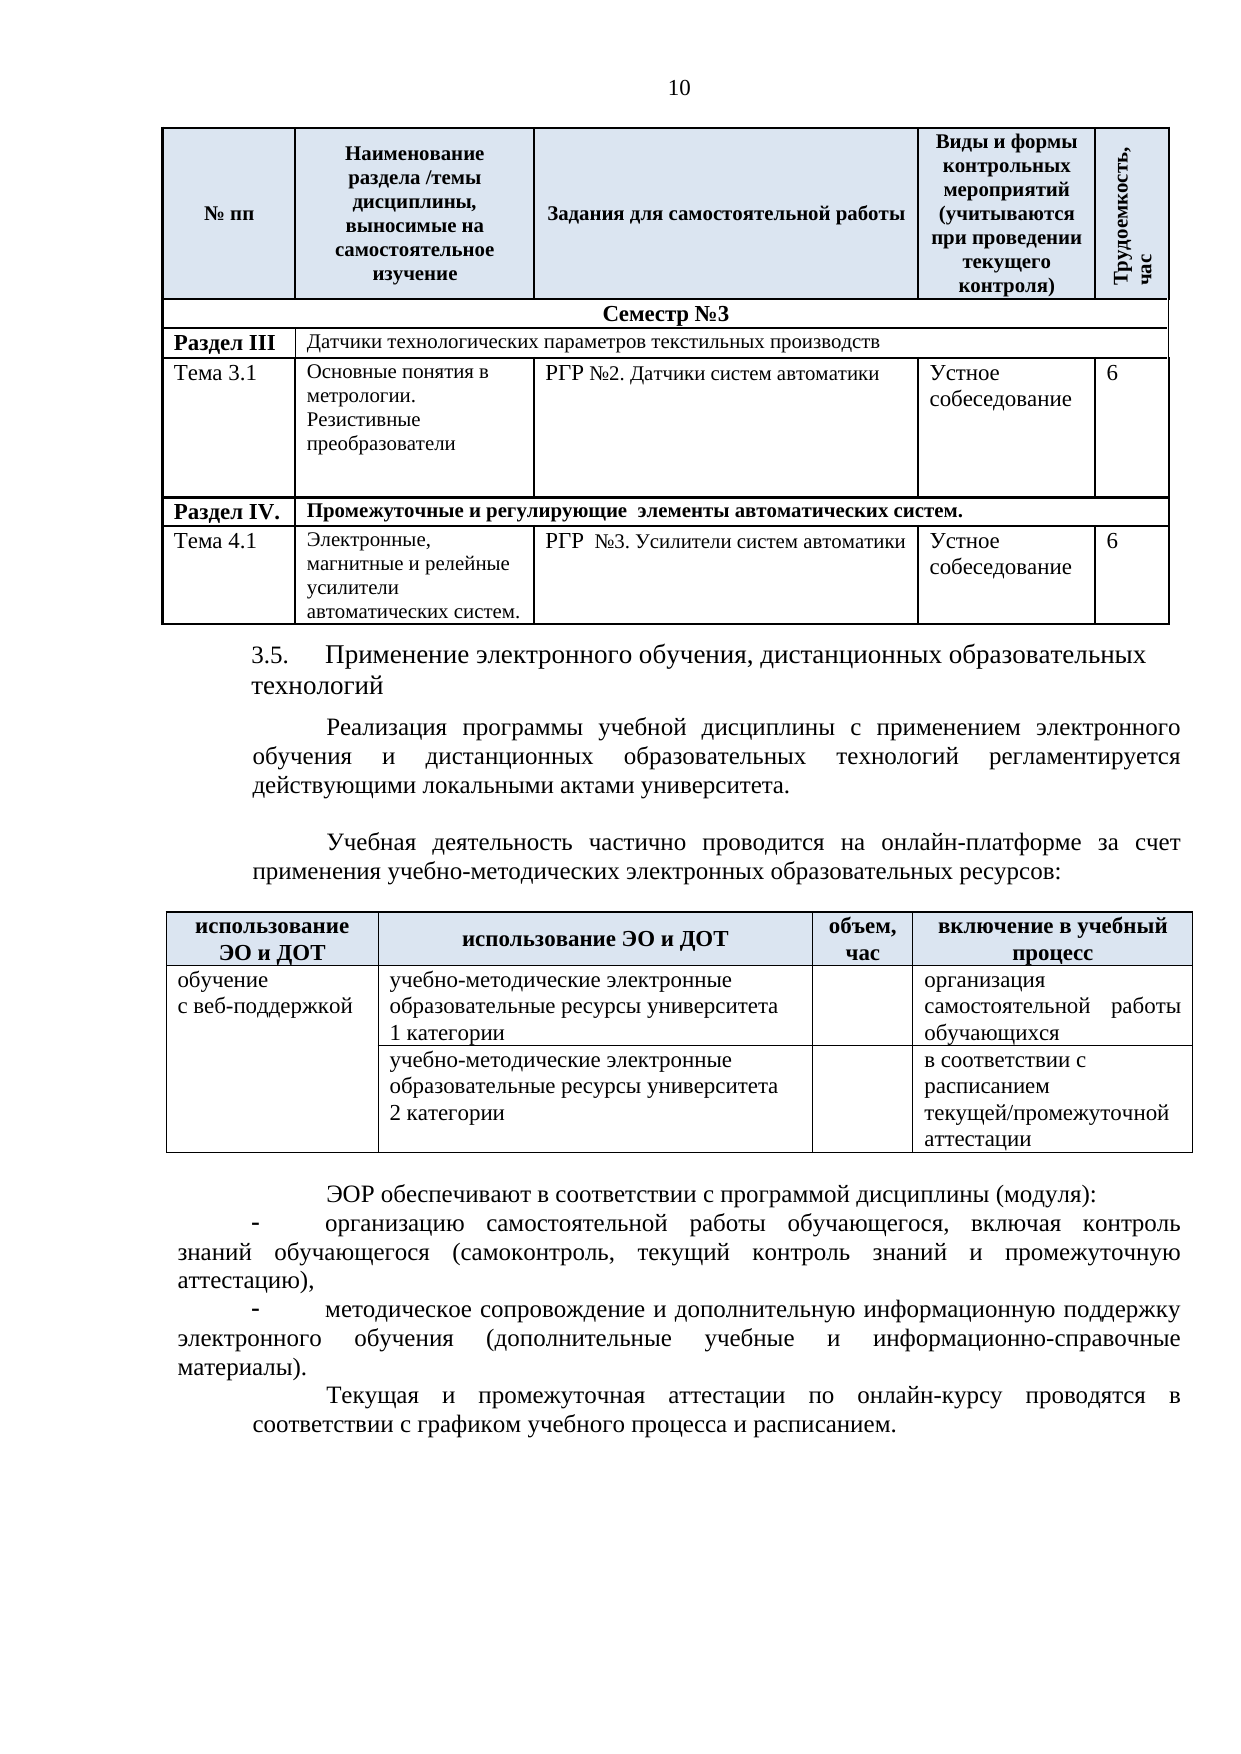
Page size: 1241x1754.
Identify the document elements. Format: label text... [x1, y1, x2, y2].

table_header Виды и формы контрольных мероприятий (учитываются при проведении текущего контроля) [919, 129, 1094, 298]
text Текущая и промежуточная аттестации по онлайн-курсу проводятся в соответствии с графиком учебного процесса и расписанием. [252, 1380, 1181, 1438]
table_cell учебно-методические электронные образовательные ресурсы университета 1 категории [379, 966, 812, 1045]
text Учебная деятельность частично проводится на онлайн-платформе за счет применения учебно-методических электронных образовательных ресурсов: [252, 827, 1181, 885]
table_cell РГР №2. Датчики систем автоматики [535, 359, 917, 496]
table_cell Основные понятия в метрологии. Резистивные преобразователи [296, 359, 533, 496]
table_cell Электронные, магнитные и релейные усилители автоматических систем. [296, 527, 533, 623]
table_cell 6 [1096, 357, 1168, 496]
table_cell Раздел III [164, 329, 295, 357]
table_header использование ЭО и ДОТ [167, 913, 378, 965]
table_cell Датчики технологических параметров текстильных производств [296, 327, 1168, 357]
table_cell учебно-методические электронные образовательные ресурсы университета 2 категории [379, 1046, 812, 1152]
table_cell 6 [1096, 527, 1168, 623]
table_header использование ЭО и ДОТ [379, 913, 812, 965]
table_cell в соответствии с расписанием текущей/промежуточной аттестации [913, 1046, 1192, 1152]
table_cell РГР №3. Усилители систем автоматики [535, 527, 917, 623]
table_cell Семестр №3 [164, 298, 1168, 327]
table_cell Тема 4.1 [164, 527, 294, 623]
list организацию самостоятельной работы обучающегося, включая контроль знаний обучающегося (самоконтроль, текущий контроль знаний и промежуточную аттестацию), [177, 1208, 1181, 1294]
table_cell обучение с веб-поддержкой [167, 966, 378, 1152]
table_cell Промежуточные и регулирующие элементы автоматических систем. [296, 499, 1168, 525]
table_cell Раздел IV. [164, 499, 294, 525]
table_header Трудоемкость, час [1096, 129, 1168, 298]
text Реализация программы учебной дисциплины с применением электронного обучения и дистанционных образовательных технологий регламентируется действующими локальными актами университета. [252, 712, 1181, 799]
table_cell [813, 1046, 912, 1152]
table_header Задания для самостоятельной работы [535, 129, 917, 298]
text ЭОР обеспечивают в соответствии с программой дисциплины (модуля): [252, 1179, 1181, 1208]
table_header Наименование раздела /темы дисциплины, выносимые на самостоятельное изучение [296, 129, 533, 298]
table_cell Устное собеседование [919, 359, 1094, 496]
table_cell организация самостоятельной работы обучающихся [913, 966, 1192, 1045]
table_cell Тема 3.1 [164, 359, 294, 496]
table_cell Устное собеседование [919, 527, 1094, 623]
list методическое сопровождение и дополнительную информационную поддержку электронного обучения (дополнительные учебные и информационно-справочные материалы). [177, 1294, 1181, 1380]
table_header включение в учебный процесс [913, 913, 1192, 965]
table_cell [813, 966, 912, 1045]
subtitle Применение электронного обучения, дистанционных образовательных технологий [251, 638, 1181, 700]
table_header № пп [164, 129, 294, 298]
table_header объем, час [813, 913, 912, 965]
